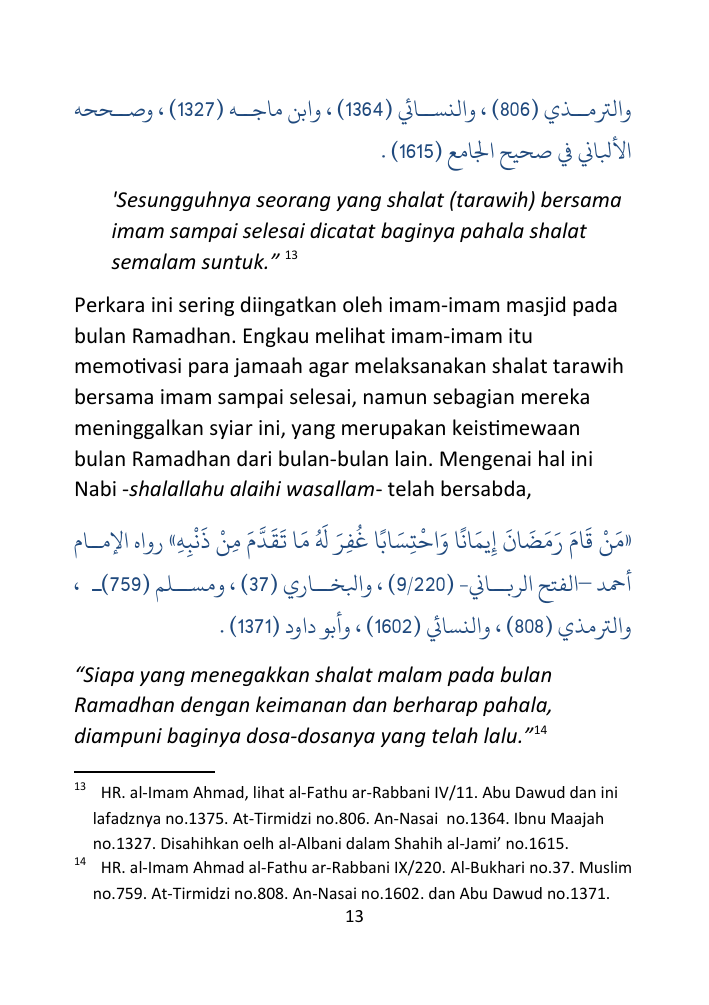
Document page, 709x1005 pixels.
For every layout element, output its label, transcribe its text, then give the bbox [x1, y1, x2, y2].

text Perkara ini sering diingatkan oleh imam-imam masjid pada bulan Ramadhan. Engkau melihat imam-imam itu memotivasi para jamaah agar melaksanakan shalat tarawih bersama imam sampai selesai, namun sebagian mereka meninggalkan syiar ini, yang merupakan keistimewaan bulan Ramadhan dari bulan-bulan lain. Mengenai hal ini Nabi -shalallahu alaihi wasallam- telah bersabda, [74, 290, 635, 502]
text «مَنْ قَامَ رَمَضَانَ إِيمَانًا وَاحْتِسَابًا غُفِرَ لَهُ مَا تَقَدَّمَ مِنْ ذَنْبِهِ» رواه الإمام أحمد –الفتح الرباني- (9/220) ، والبخاري (37) ، ومسلم (759) ، والترمذي (808) ، والنسائي (1602) ، وأبو داود (1371) . [74, 518, 632, 647]
text 'Sesungguhnya seorang yang shalat (tarawih) bersama imam sampai selesai dicatat baginya pahala shalat semalam suntuk.” [111, 185, 635, 275]
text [74, 89, 632, 173]
text “Siapa yang menegakkan shalat malam pada bulan Ramadhan dengan keimanan dan berharap pahala, diampuni baginya dosa-dosanya yang telah lalu.” [74, 660, 635, 749]
